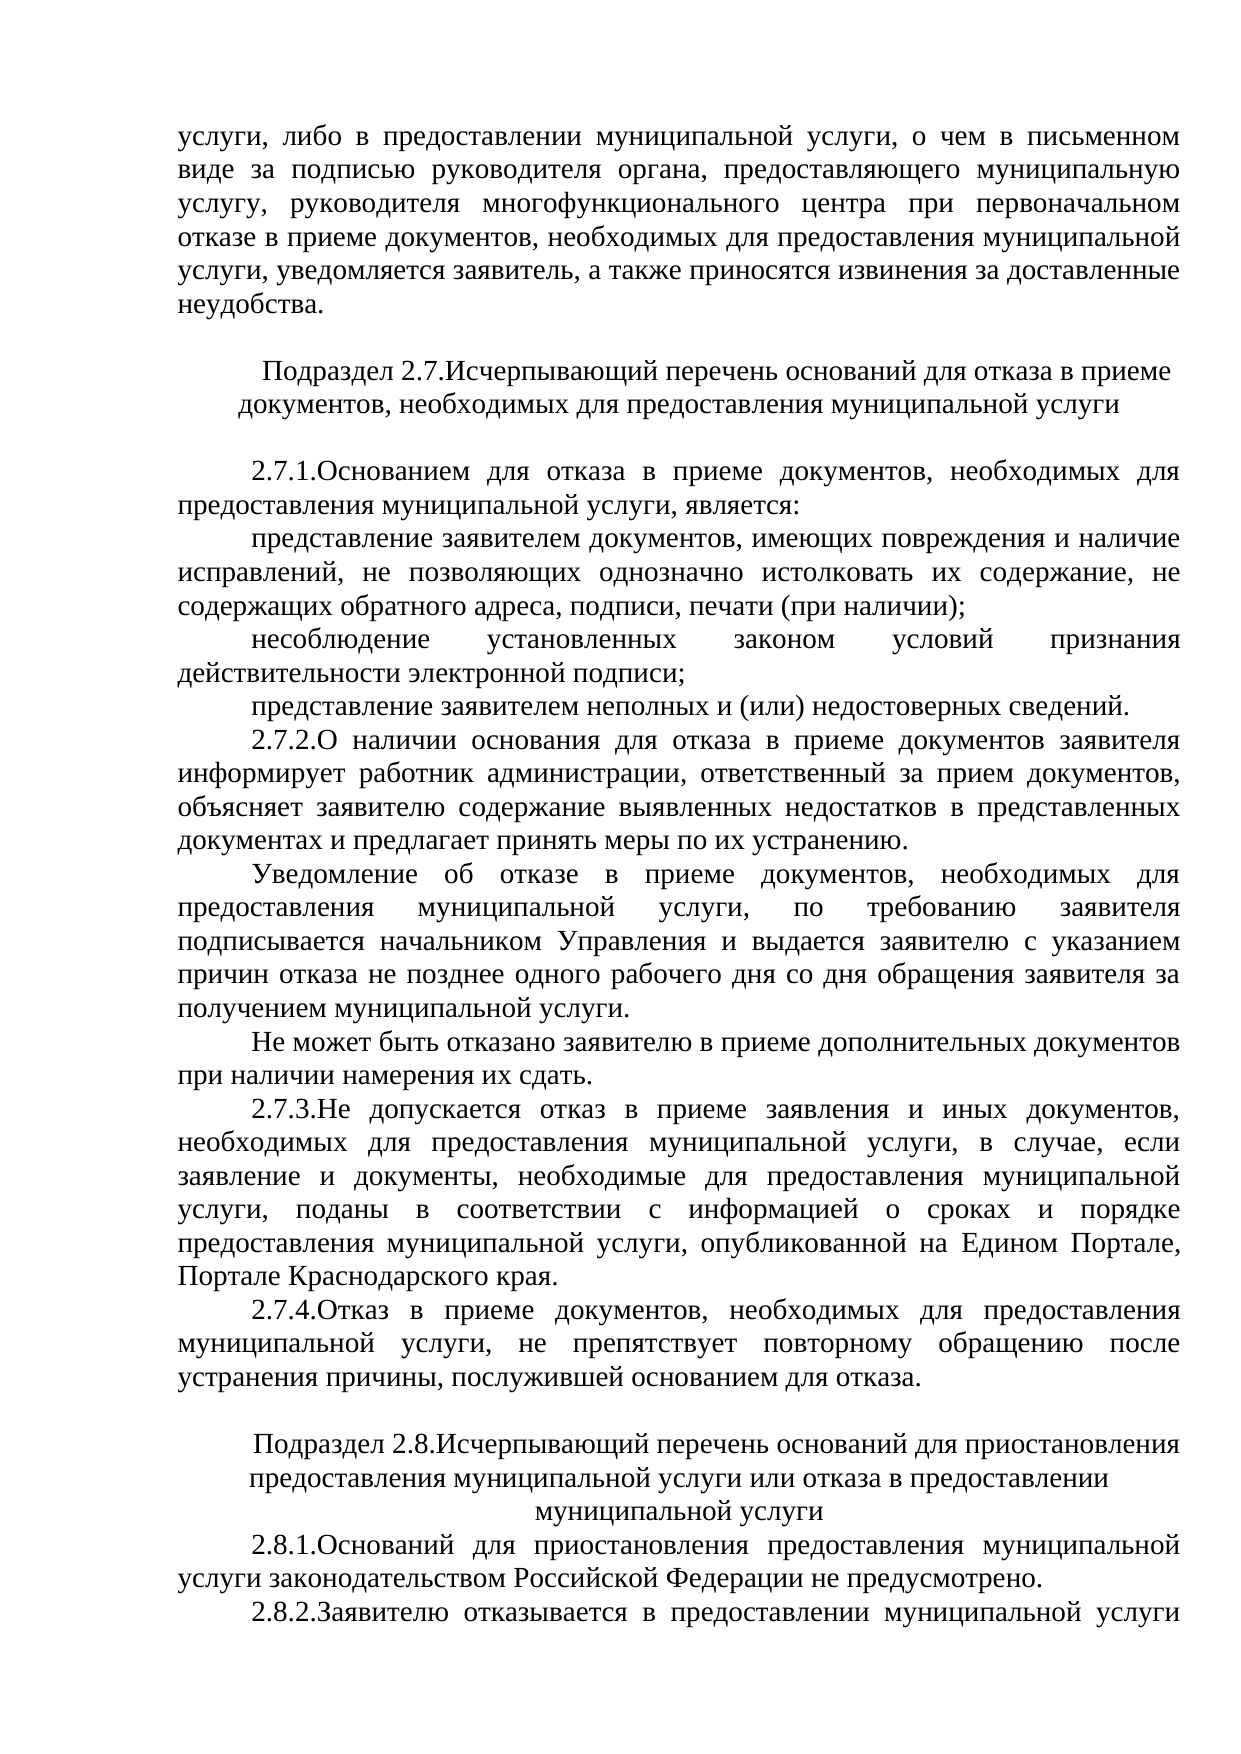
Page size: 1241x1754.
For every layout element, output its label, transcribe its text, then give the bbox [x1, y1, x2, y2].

text Подраздел 2.7.Исчерпывающий перечень оснований для отказа в приеме документов, необходимых для предоставления муниципальной услуги [177, 353, 1181, 420]
text 2.7.1.Основанием для отказа в приеме документов, необходимых для предоставления муниципальной услуги, является: [177, 453, 1181, 521]
text Не может быть отказано заявителю в приеме дополнительных документов при наличии намерения их сдать. [177, 1024, 1181, 1091]
text Уведомление об отказе в приеме документов, необходимых для предоставления муниципальной услуги, по требованию заявителя подписывается начальником Управления и выдается заявителю с указанием причин отказа не позднее одного рабочего дня со дня обращения заявителя за получением муниципальной услуги. [177, 856, 1181, 1024]
text 2.7.2.О наличии основания для отказа в приеме документов заявителя информирует работник администрации, ответственный за прием документов, объясняет заявителю содержание выявленных недостатков в представленных документах и предлагает принять меры по их устранению. [177, 722, 1181, 856]
text 2.7.4.Отказ в приеме документов, необходимых для предоставления муниципальной услуги, не препятствует повторному обращению после устранения причины, послужившей основанием для отказа. [177, 1292, 1181, 1393]
text представление заявителем документов, имеющих повреждения и наличие исправлений, не позволяющих однозначно истолковать их содержание, не содержащих обратного адреса, подписи, печати (при наличии); [177, 521, 1181, 621]
text представление заявителем неполных и (или) недостоверных сведений. [177, 688, 1181, 722]
text Подраздел 2.8.Исчерпывающий перечень оснований для приостановления предоставления муниципальной услуги или отказа в предоставлении муниципальной услуги [177, 1426, 1181, 1527]
text 2.8.1.Оснований для приостановления предоставления муниципальной услуги законодательством Российской Федерации не предусмотрено. [177, 1527, 1181, 1594]
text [177, 1594, 1181, 1627]
text несоблюдение установленных законом условий признания действительности электронной подписи; [177, 621, 1181, 688]
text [177, 118, 1181, 319]
text 2.7.3.Не допускается отказ в приеме заявления и иных документов, необходимых для предоставления муниципальной услуги, в случае, если заявление и документы, необходимые для предоставления муниципальной услуги, поданы в соответствии с информацией о сроках и порядке предоставления муниципальной услуги, опубликованной на Едином Портале, Портале Краснодарского края. [177, 1091, 1181, 1292]
